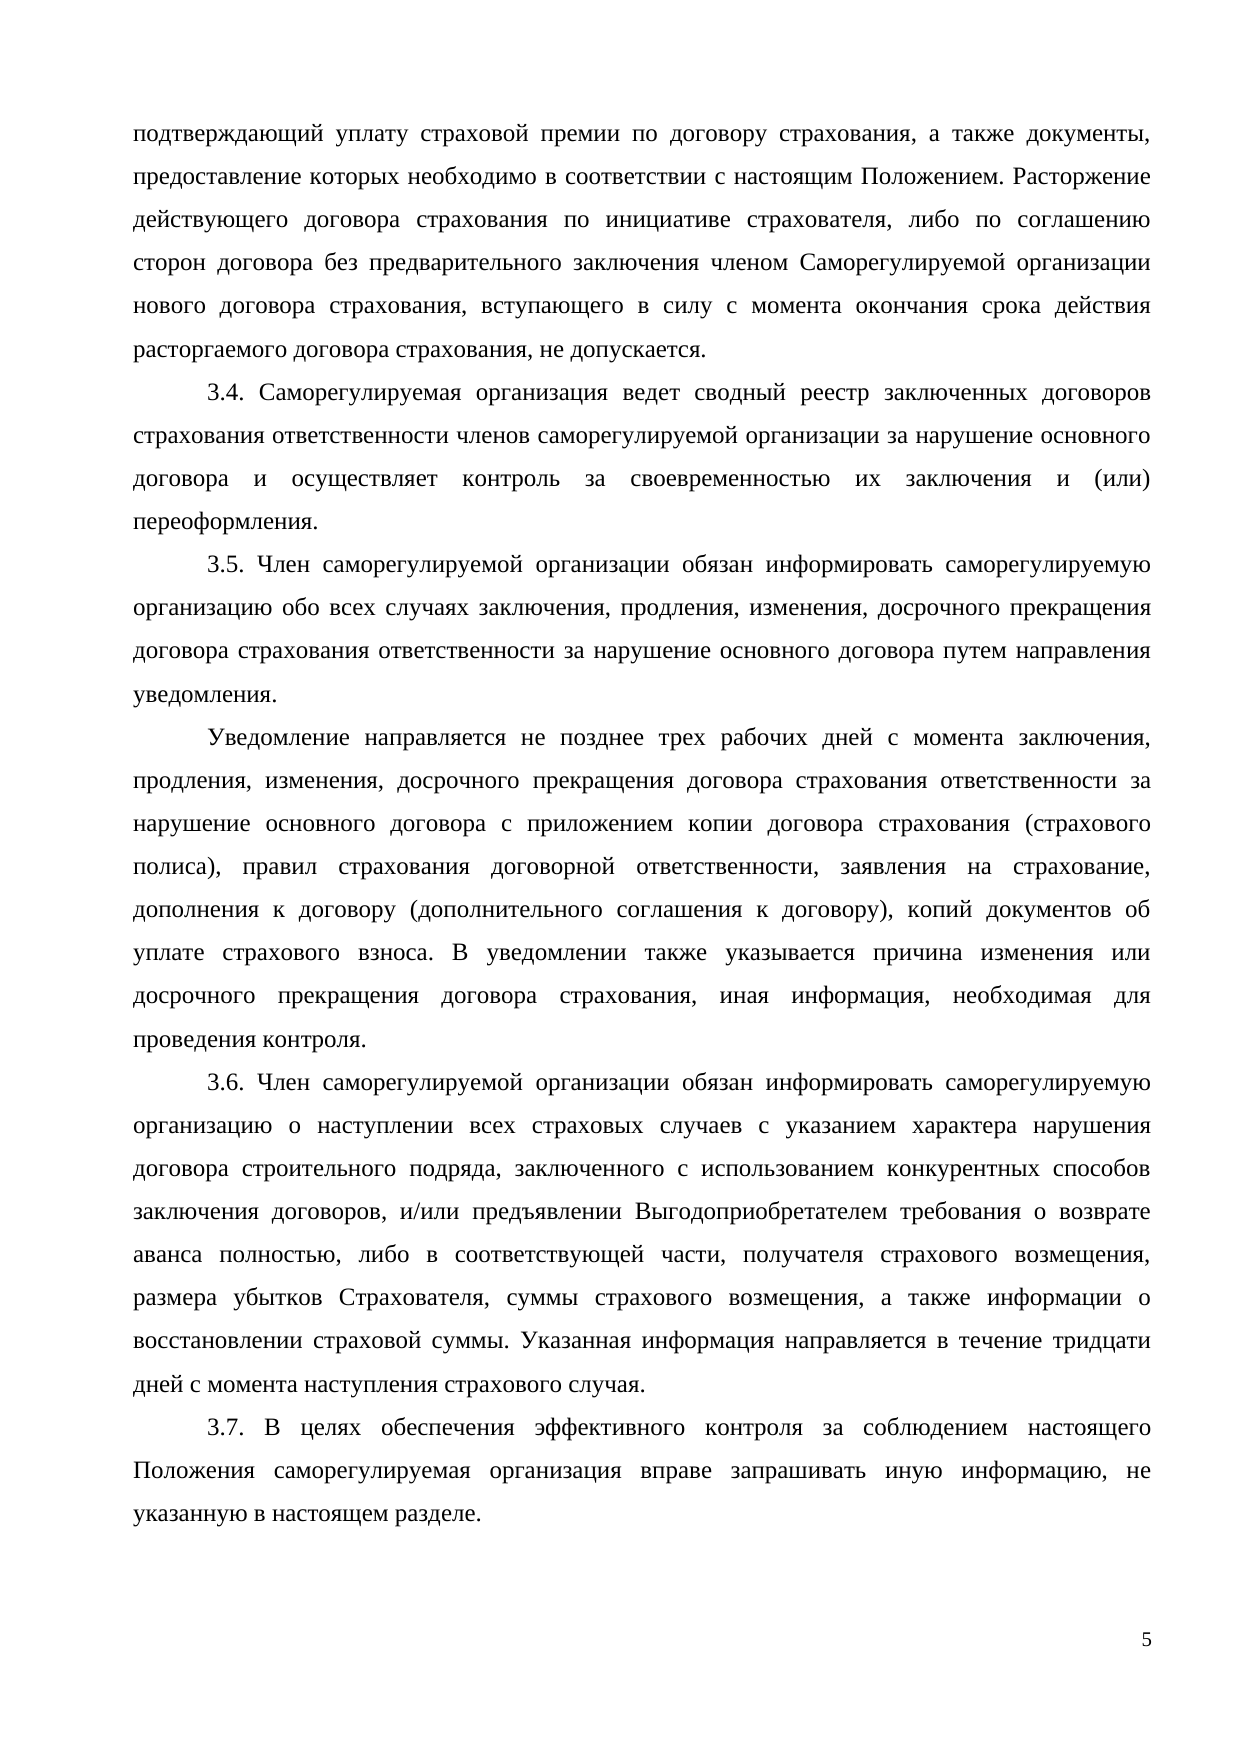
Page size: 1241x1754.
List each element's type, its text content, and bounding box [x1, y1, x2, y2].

text 3.5. Член саморегулируемой организации обязан информировать саморегулируемую организацию обо всех случаях заключения, продления, изменения, досрочного прекращения договора страхования ответственности за нарушение основного договора путем направления уведомления. [133, 549, 1152, 707]
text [133, 118, 1152, 362]
text 3.7. В целях обеспечения эффективного контроля за соблюдением настоящего Положения саморегулируемая организация вправе запрашивать иную информацию, не указанную в настоящем разделе. [133, 1412, 1152, 1527]
text 3.6. Член саморегулируемой организации обязан информировать саморегулируемую организацию о наступлении всех страховых случаев с указанием характера нарушения договора строительного подряда, заключенного с использованием конкурентных способов заключения договоров, и/или предъявлении Выгодоприобретателем требования о возврате аванса полностью, либо в соответствующей части, получателя страхового возмещения, размера убытков Страхователя, суммы страхового возмещения, а также информации о восстановлении страховой суммы. Указанная информация направляется в течение тридцати дней с момента наступления страхового случая. [133, 1067, 1152, 1397]
text Уведомление направляется не позднее трех рабочих дней с момента заключения, продления, изменения, досрочного прекращения договора страхования ответственности за нарушение основного договора с приложением копии договора страхования (страхового полиса), правил страхования договорной ответственности, заявления на страхование, дополнения к договору (дополнительного соглашения к договору), копий документов об уплате страхового взноса. В уведомлении также указывается причина изменения или досрочного прекращения договора страхования, иная информация, необходимая для проведения контроля. [133, 722, 1152, 1052]
text 3.4. Саморегулируемая организация ведет сводный реестр заключенных договоров страхования ответственности членов саморегулируемой организации за нарушение основного договора и осуществляет контроль за своевременностью их заключения и (или) переоформления. [133, 377, 1152, 535]
